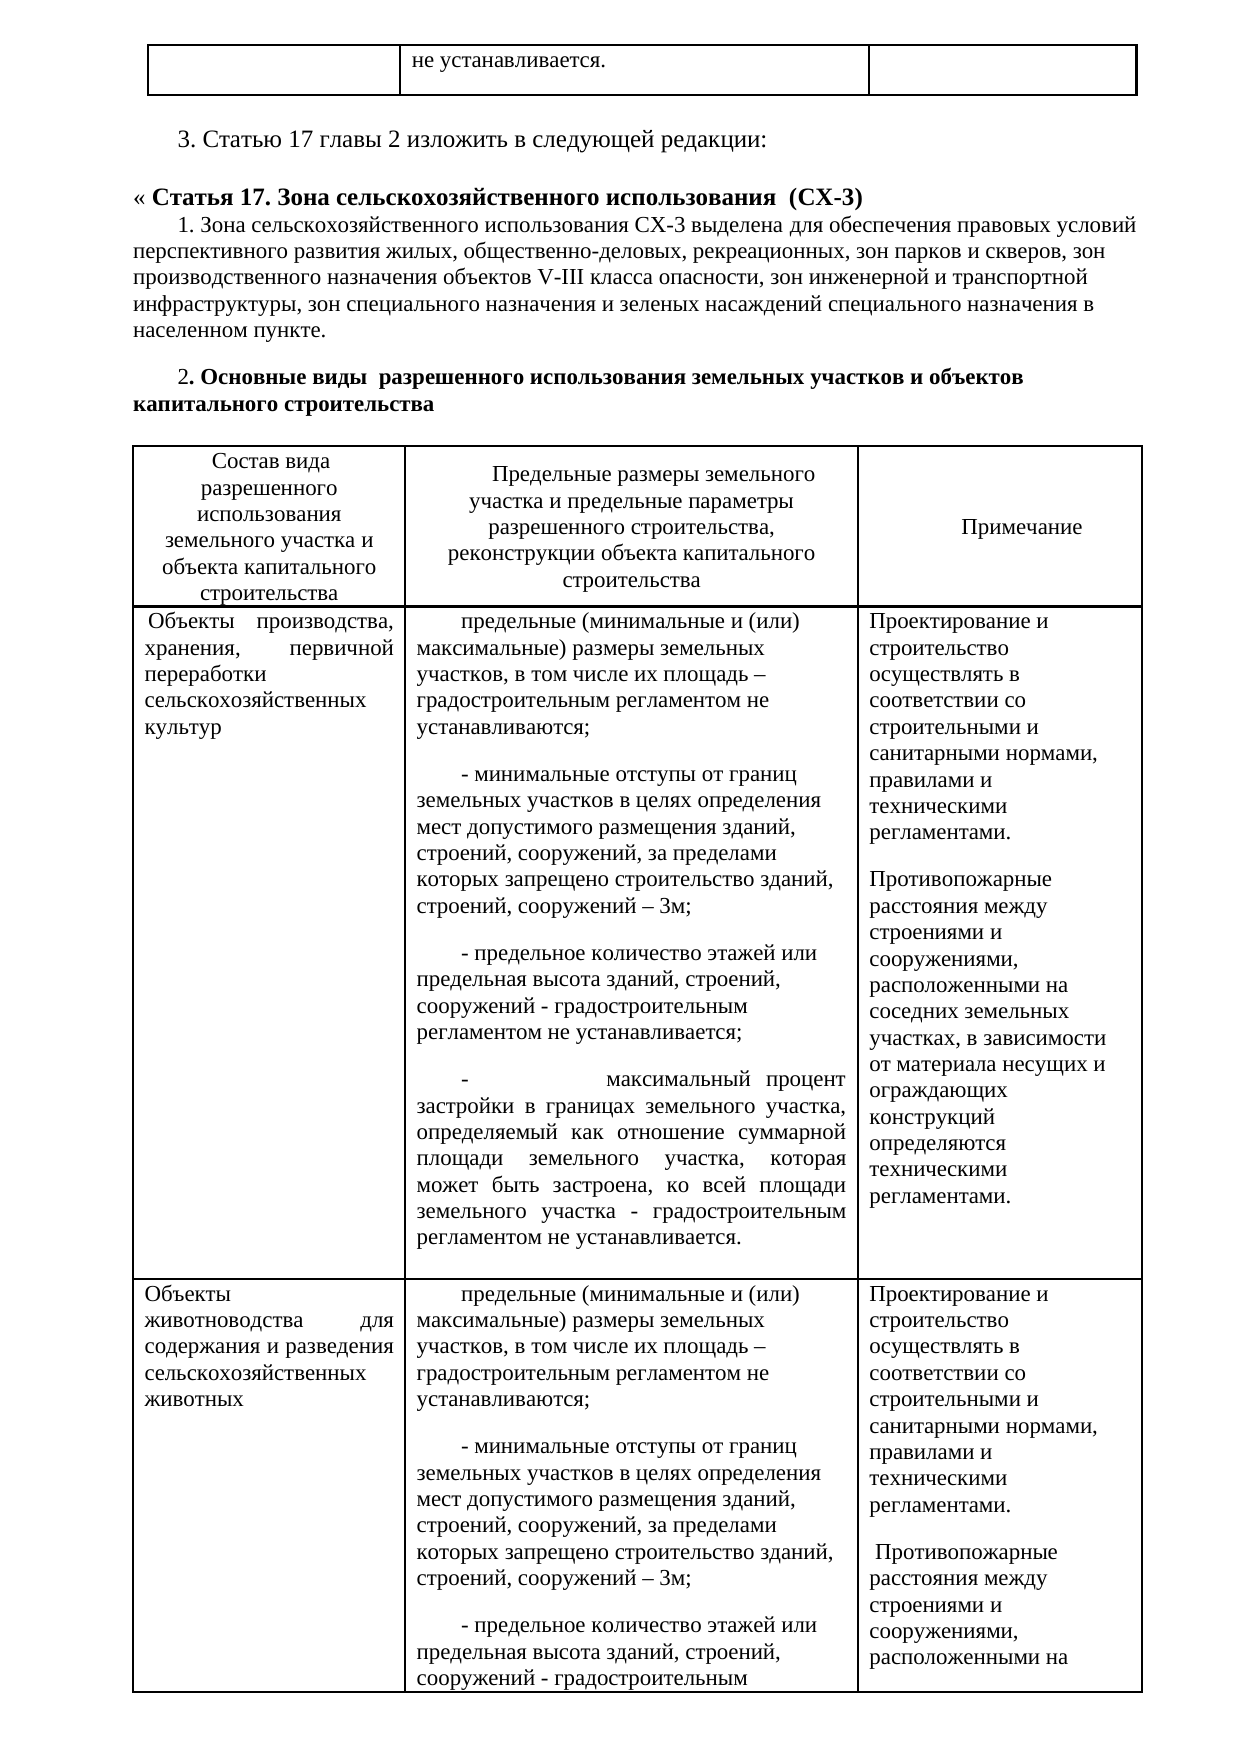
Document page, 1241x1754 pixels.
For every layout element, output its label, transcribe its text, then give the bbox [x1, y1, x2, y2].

table_cell Объекты производства, хранения, первичной переработки сельскохозяйственных культур [134, 608, 404, 1278]
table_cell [406, 1280, 857, 1691]
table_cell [149, 46, 399, 94]
table_header Примечание [859, 447, 1141, 605]
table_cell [401, 46, 868, 94]
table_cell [859, 1280, 1141, 1691]
text 1. Зона сельскохозяйственного использования СХ-3 выделена для обеспечения правовых условий перспективного развития жилых, общественно-деловых, рекреационных, зон парков и скверов, зон производственного назначения объектов V-III класса опасности, зон инженерной и транспортной инфраструктуры, зон специального назначения и зеленых насаждений специального назначения в населенном пункте. [133, 211, 1152, 342]
table_header Состав вида разрешенного использования земельного участка и объекта капитального строительства [134, 447, 404, 605]
table_header Предельные размеры земельного участка и предельные параметры разрешенного строительства, реконструкции объекта капитального строительства [406, 447, 857, 605]
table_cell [870, 46, 1135, 94]
subtitle 3. Статью 17 главы 2 изложить в следующей редакции: [133, 124, 1152, 153]
text 2. Основные виды разрешенного использования земельных участков и объектов капитального строительства [133, 363, 1152, 416]
subtitle « Статья 17. Зона сельскохозяйственного использования (СХ-3) [133, 182, 1152, 211]
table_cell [134, 1280, 404, 1691]
